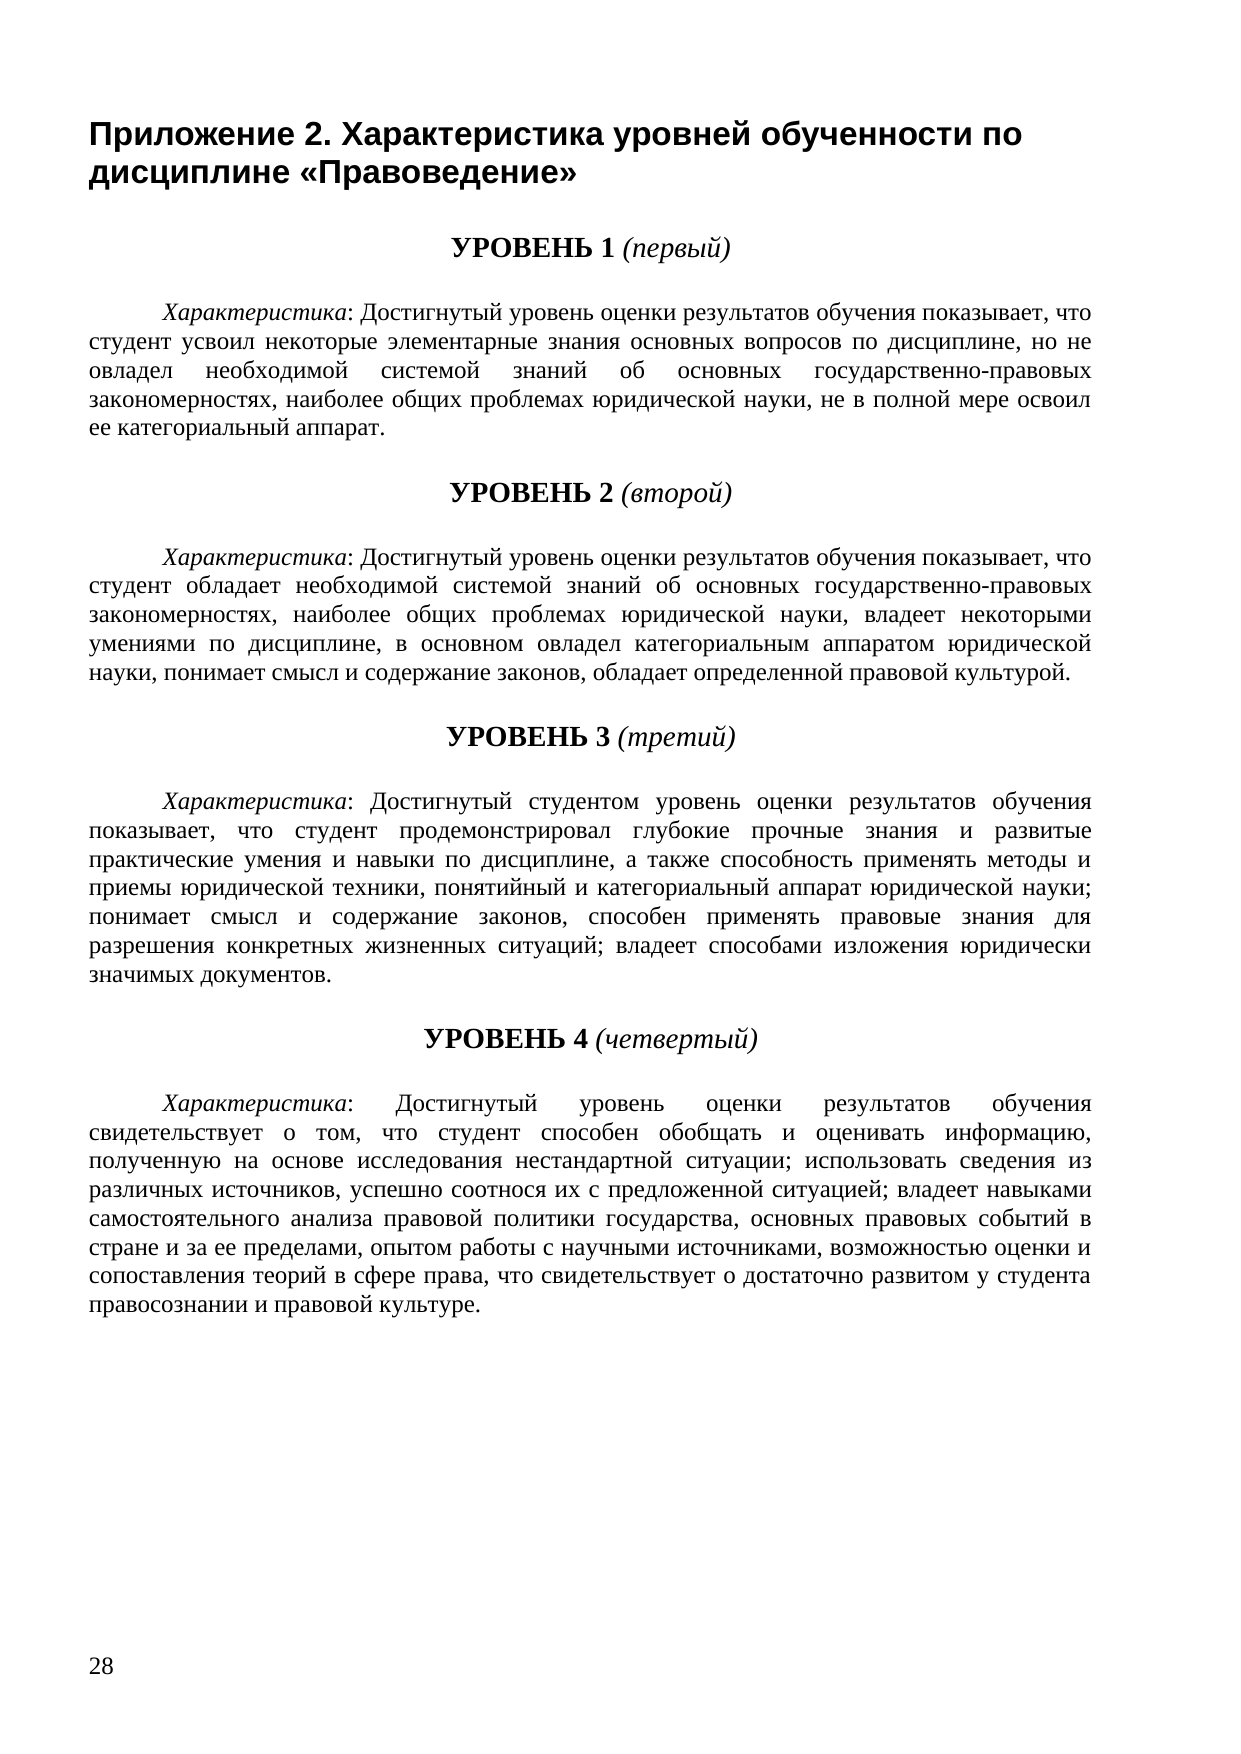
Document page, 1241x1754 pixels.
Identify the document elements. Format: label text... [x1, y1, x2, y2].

subtitle Приложение 2. Характеристика уровней обученности по дисциплине «Правоведение» [89, 114, 1092, 191]
text Характеристика: Достигнутый уровень оценки результатов обучения свидетельствует о том, что студент способен обобщать и оценивать информацию, полученную на основе исследования нестандартной ситуации; использовать сведения из различных источников, успешно соотнося их с предложенной ситуацией; владеет навыками самостоятельного анализа правовой политики государства, основных правовых событий в стране и за ее пределами, опытом работы с научными источниками, возможностью оценки и сопоставления теорий в сфере права, что свидетельствует о достаточно развитом у студента правосознании и правовой культуре. [89, 1088, 1092, 1318]
text УРОВЕНЬ 4 (четвертый) [89, 1021, 1092, 1054]
text УРОВЕНЬ 1 (первый) [89, 230, 1092, 264]
text Характеристика: Достигнутый уровень оценки результатов обучения показывает, что студент обладает необходимой системой знаний об основных государственно-правовых закономерностях, наиболее общих проблемах юридической науки, владеет некоторыми умениями по дисциплине, в основном овладел категориальным аппаратом юридической науки, понимает смысл и содержание законов, обладает определенной правовой культурой. [89, 542, 1092, 686]
text УРОВЕНЬ 2 (второй) [89, 475, 1092, 508]
text Характеристика: Достигнутый уровень оценки результатов обучения показывает, что студент усвоил некоторые элементарные знания основных вопросов по дисциплине, но не овладел необходимой системой знаний об основных государственно-правовых закономерностях, наиболее общих проблемах юридической науки, не в полной мере освоил ее категориальный аппарат. [89, 297, 1092, 441]
text УРОВЕНЬ 3 (третий) [89, 719, 1092, 753]
text Характеристика: Достигнутый студентом уровень оценки результатов обучения показывает, что студент продемонстрировал глубокие прочные знания и развитые практические умения и навыки по дисциплине, а также способность применять методы и приемы юридической техники, понятийный и категориальный аппарат юридической науки; понимает смысл и содержание законов, способен применять правовые знания для разрешения конкретных жизненных ситуаций; владеет способами изложения юридически значимых документов. [89, 786, 1092, 987]
